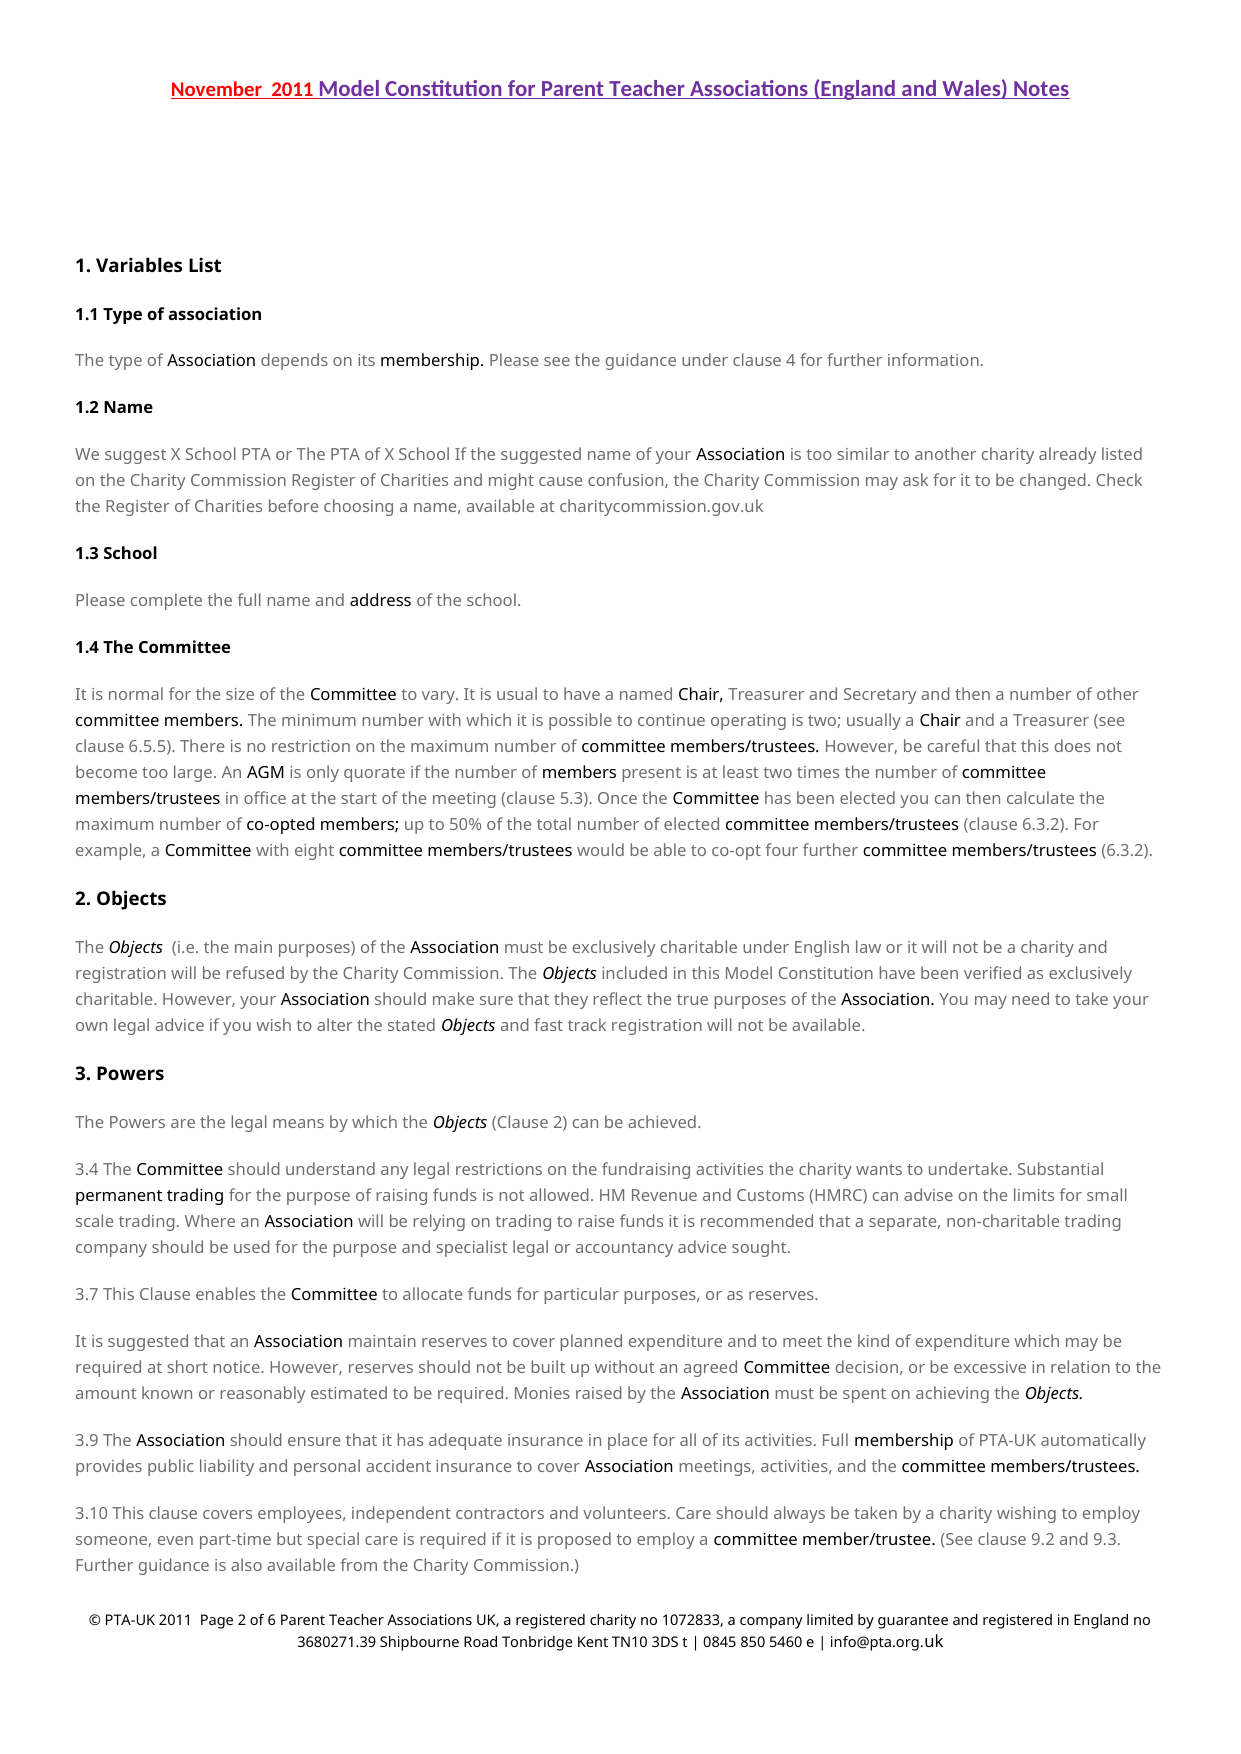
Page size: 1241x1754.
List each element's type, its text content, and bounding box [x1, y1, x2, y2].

text 1.4 The Committee [75, 636, 1165, 658]
text The type of Association depends on its membership. Please see the guidance under clause 4 for further information. [75, 349, 1165, 372]
text 1.1 Type of association [75, 302, 1165, 325]
text It is suggested that an Association maintain reserves to cover planned expenditure and to meet the kind of expenditure which may be required at short notice. However, reserves should not be built up without an agreed Committee decision, or be excessive in relation to the amount known or reasonably estimated to be required. Monies raised by the Association must be spent on achieving the Objects. [75, 1329, 1165, 1404]
text 3. Powers [75, 1061, 1165, 1086]
text 1.2 Name [75, 396, 1165, 419]
text 3.9 The Association should ensure that it has adequate insurance in place for all of its activities. Full membership of PTA-UK automatically provides public liability and personal accident insurance to cover Association meetings, activities, and the committee members/trustees. [75, 1428, 1165, 1477]
text 3.10 This clause covers employees, independent contractors and volunteers. Care should always be taken by a charity wishing to employ someone, even part-time but special care is required if it is proposed to employ a committee member/trustee. (See clause 9.2 and 9.3. Further guidance is also available from the Charity Commission.) [75, 1501, 1165, 1576]
text 3.7 This Clause enables the Committee to allocate funds for particular purposes, or as reserves. [75, 1283, 1165, 1305]
text 3.4 The Committee should understand any legal restrictions on the fundraising activities the charity wants to undertake. Substantial permanent trading for the purpose of raising funds is not allowed. HM Revenue and Customs (HMRC) can advise on the limits for small scale trading. Where an Association will be relying on trading to raise funds it is recommended that a separate, non-charitable trading company should be used for the purpose and specialist legal or accountancy advice sought. [75, 1158, 1165, 1258]
text 1. Variables List [75, 252, 1165, 278]
text It is normal for the size of the Committee to vary. It is usual to have a named Chair, Treasurer and Secretary and then a number of other committee members. The minimum number with which it is possible to continue operating is two; usually a Chair and a Treasurer (see clause 6.5.5). There is no restriction on the maximum number of committee members/trustees. However, be careful that this does not become too large. An AGM is only quorate if the number of members present is at least two times the number of committee members/trustees in office at the start of the meeting (clause 5.3). Once the Committee has been elected you can then calculate the maximum number of co-opted members; up to 50% of the total number of elected committee members/trustees (clause 6.3.2). For example, a Committee with eight committee members/trustees would be able to co-opt four further committee members/trustees (6.3.2). [75, 682, 1165, 861]
text The Objects (i.e. the main purposes) of the Association must be exclusively charitable under English law or it will not be a charity and registration will be refused by the Charity Commission. The Objects included in this Model Constitution have been verified as exclusively charitable. However, your Association should make sure that they reflect the true purposes of the Association. You may need to take your own legal advice if you wish to alter the stated Objects and fast track registration will not be available. [75, 936, 1165, 1036]
text We suggest X School PTA or The PTA of X School If the suggested name of your Association is too similar to another charity already listed on the Charity Commission Register of Charities and might cause confusion, the Charity Commission may ask for it to be changed. Check the Register of Charities before choosing a name, available at charitycommission.gov.uk [75, 443, 1165, 518]
text 1.3 School [75, 542, 1165, 564]
text Please complete the full name and address of the school. [75, 589, 1165, 611]
text 2. Objects [75, 886, 1165, 911]
text The Powers are the legal means by which the Objects (Clause 2) can be achieved. [75, 1111, 1165, 1133]
